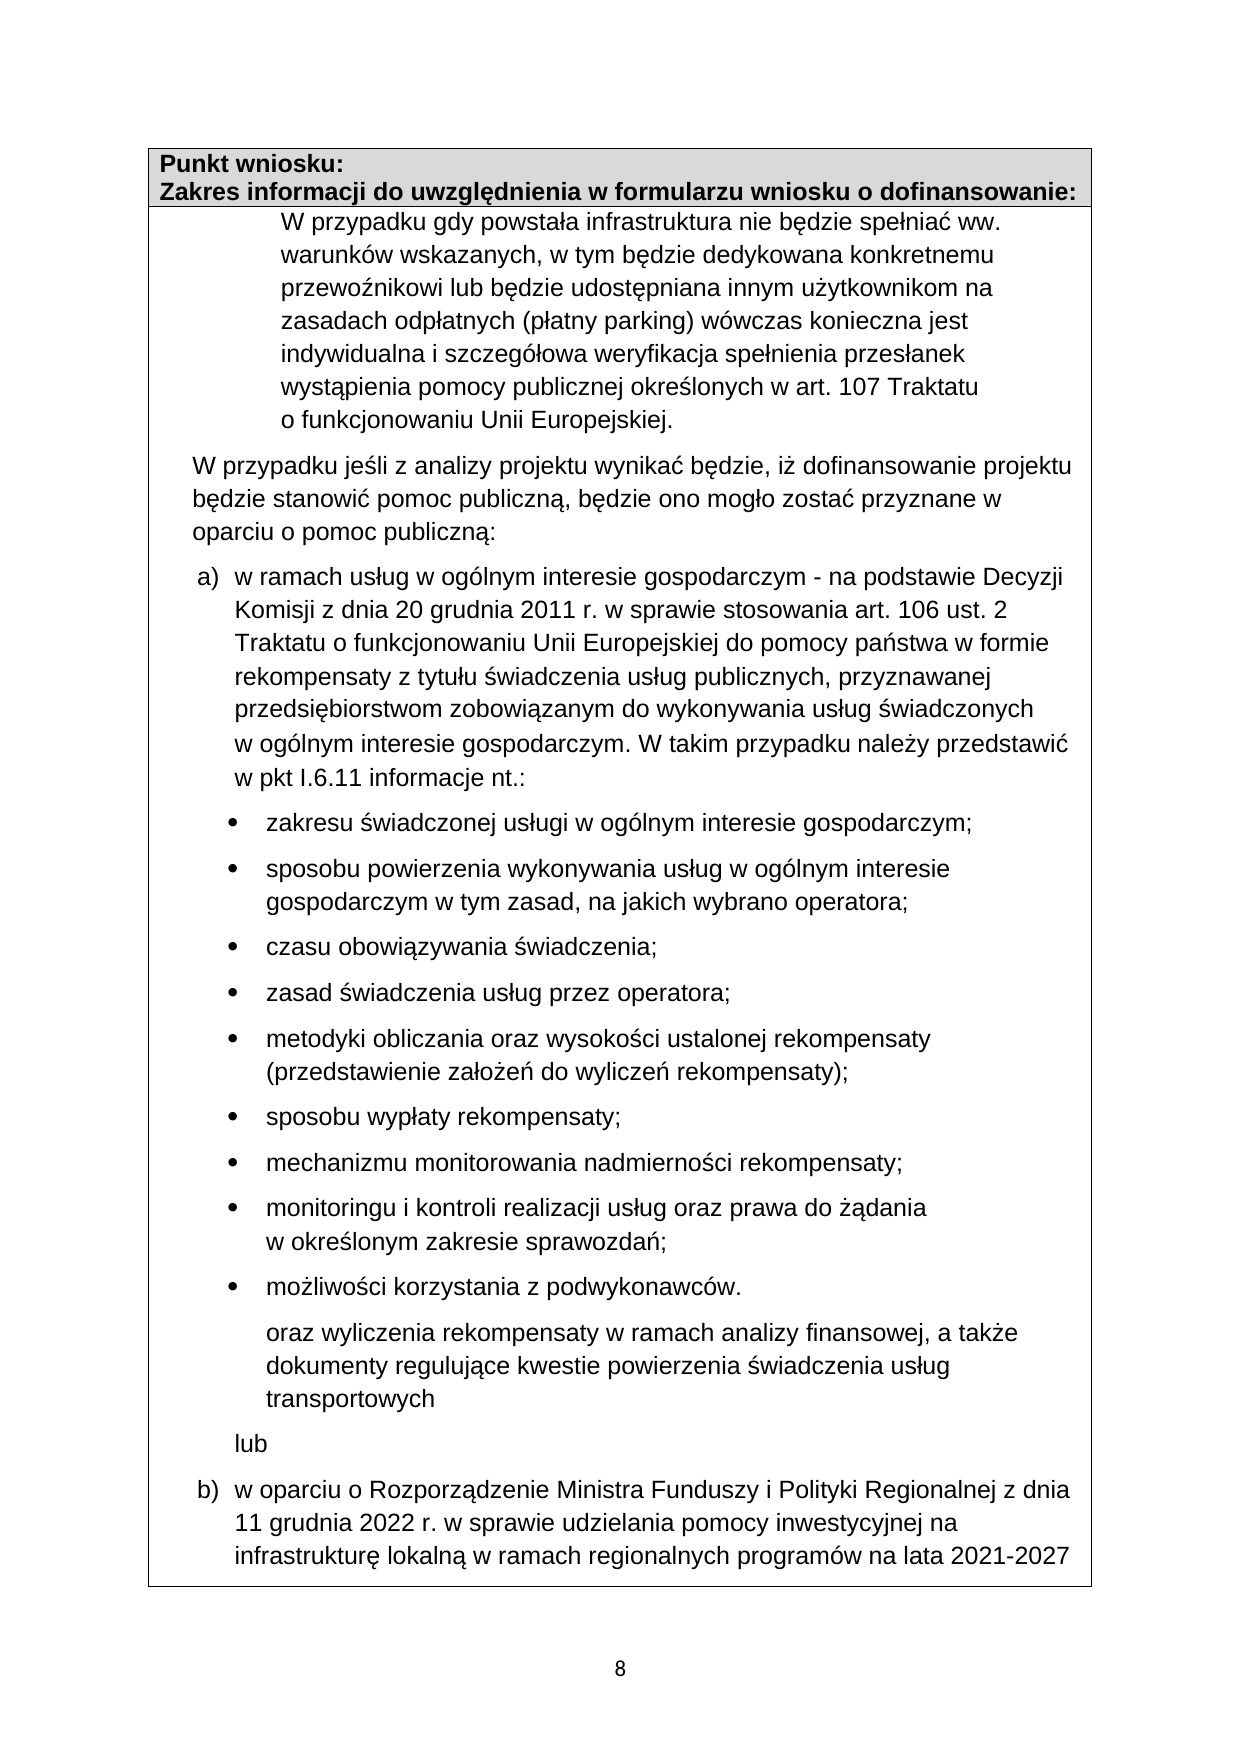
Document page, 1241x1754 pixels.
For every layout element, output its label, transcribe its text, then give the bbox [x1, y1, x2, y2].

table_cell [149, 207, 1091, 1586]
table_header Punkt wniosku: Zakres informacji do uwzględnienia w formularzu wniosku o dofinansowanie: [149, 149, 1091, 206]
